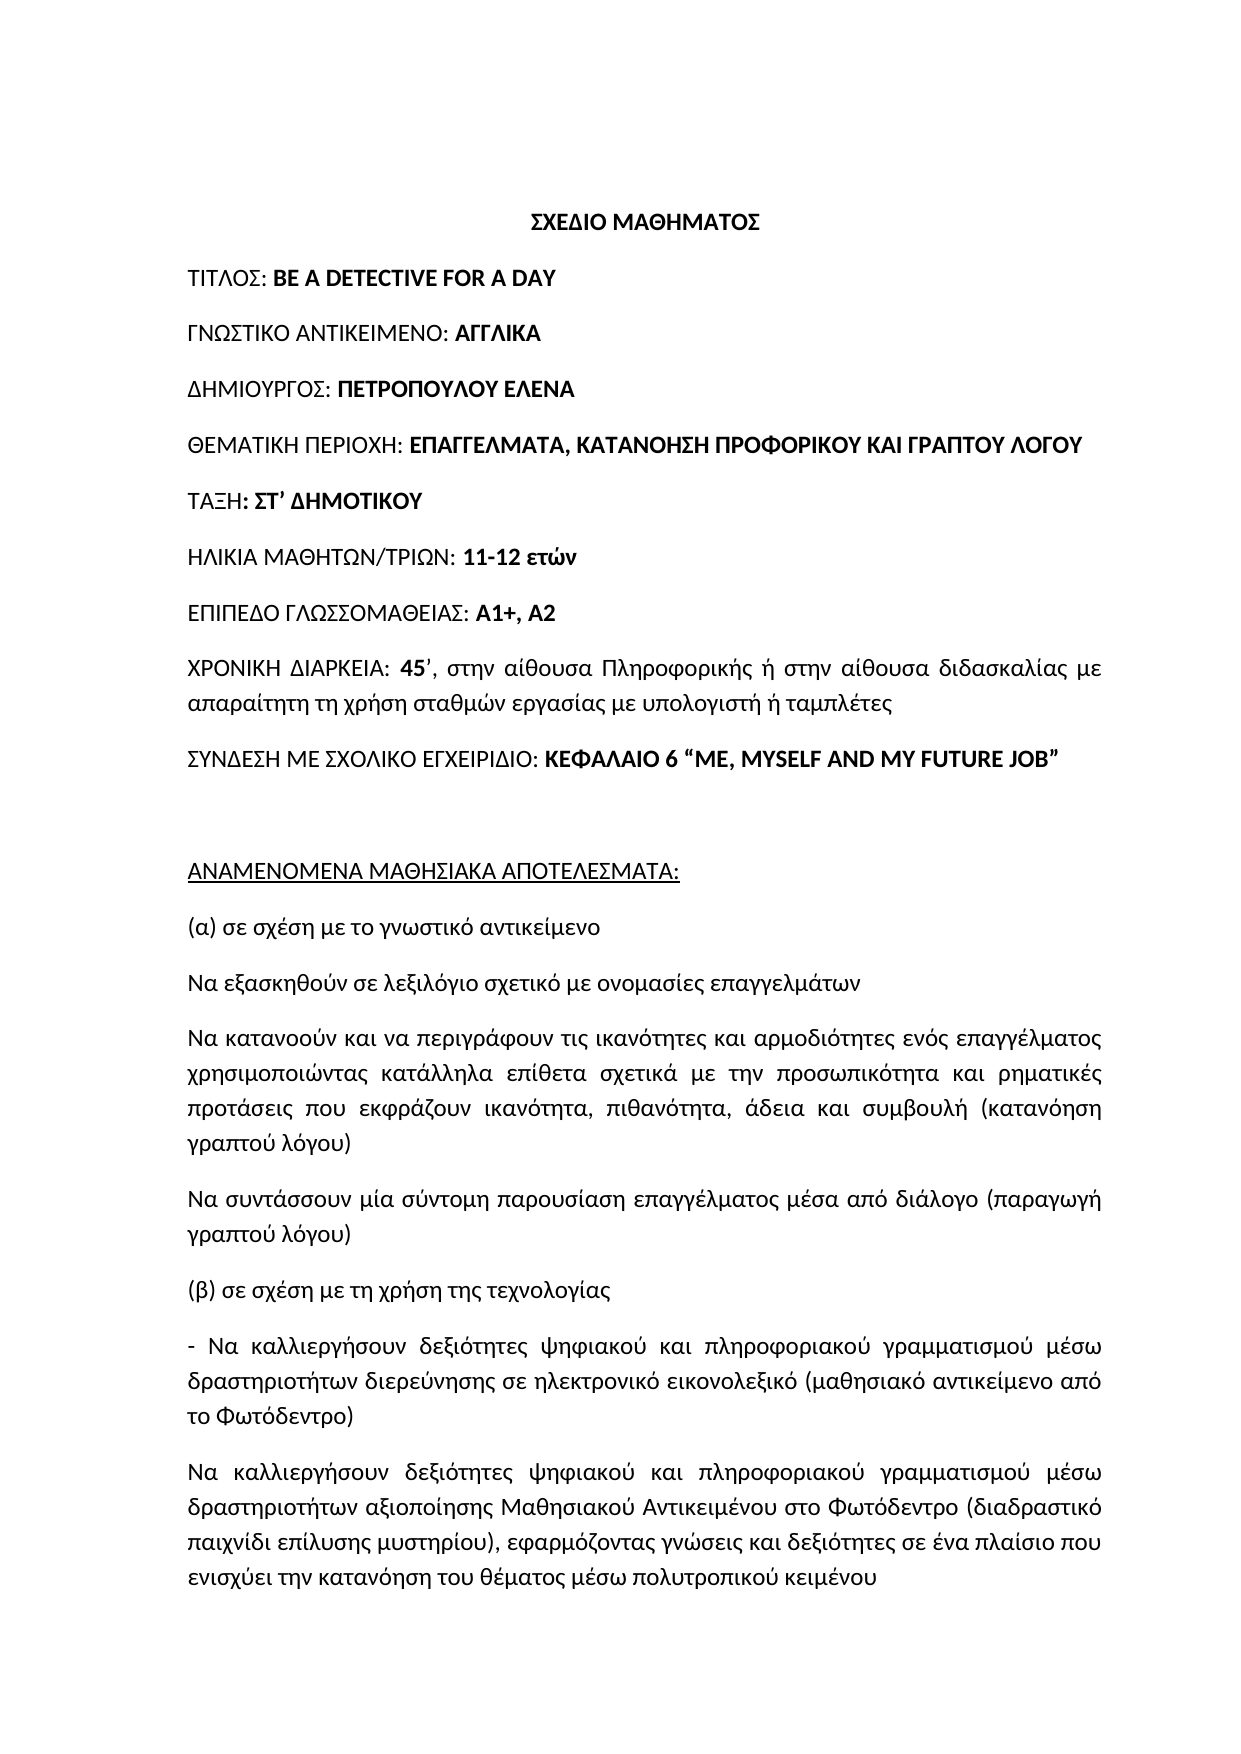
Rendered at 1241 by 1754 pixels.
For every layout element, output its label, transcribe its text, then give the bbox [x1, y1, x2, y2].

text ΧΡΟΝΙΚΗ ΔΙΑΡΚΕΙΑ: 45’, στην αίθουσα Πληροφορικής ή στην αίθουσα διδασκαλίας με απαραίτητη τη χρήση σταθμών εργασίας με υπολογιστή ή ταμπλέτες [187, 652, 1103, 718]
text ΕΠΙΠΕΔΟ ΓΛΩΣΣΟΜΑΘΕΙΑΣ: Α1+, Α2 [187, 597, 1103, 627]
text (α) σε σχέση με το γνωστικό αντικείμενο [187, 911, 1103, 941]
text ΓΝΩΣΤΙΚΟ ΑΝΤΙΚΕΙΜΕΝΟ: ΑΓΓΛΙΚΑ [187, 317, 1103, 348]
text ΔΗΜΙΟΥΡΓΟΣ: ΠΕΤΡΟΠΟΥΛΟΥ ΕΛΕΝΑ [187, 373, 1103, 404]
text ΣΥΝΔΕΣΗ ΜΕ ΣΧΟΛΙΚΟ ΕΓΧΕΙΡΙΔΙΟ: ΚΕΦΑΛΑΙΟ 6 “ME, MYSELF AND MY FUTURE JOB” [187, 743, 1103, 774]
text - Να καλλιεργήσουν δεξιότητες ψηφιακού και πληροφοριακού γραμματισμού μέσω δραστηριοτήτων διερεύνησης σε ηλεκτρονικό εικονολεξικό (μαθησιακό αντικείμενο από το Φωτόδεντρο) [187, 1330, 1103, 1431]
text Να καλλιεργήσουν δεξιότητες ψηφιακού και πληροφοριακού γραμματισμού μέσω δραστηριοτήτων αξιοποίησης Μαθησιακού Αντικειμένου στο Φωτόδεντρο (διαδραστικό παιχνίδι επίλυσης μυστηρίου), εφαρμόζοντας γνώσεις και δεξιότητες σε ένα πλαίσιο που ενισχύει την κατανόηση του θέματος μέσω πολυτροπικού κειμένου [187, 1456, 1103, 1591]
text ΑΝΑΜΕΝΟΜΕΝΑ ΜΑΘΗΣΙΑΚΑ ΑΠΟΤΕΛΕΣΜΑΤΑ: [187, 855, 1103, 886]
text ΤΑΞΗ: ΣΤ’ ΔΗΜΟΤΙΚΟΥ [187, 485, 1103, 516]
text (β) σε σχέση με τη χρήση της τεχνολογίας [187, 1274, 1103, 1305]
text ΣΧΕΔΙΟ ΜΑΘΗΜΑΤΟΣ [187, 206, 1103, 236]
text ΘΕΜΑΤΙΚΗ ΠΕΡΙΟΧΗ: ΕΠΑΓΓΕΛΜΑΤΑ, ΚΑΤΑΝΟΗΣΗ ΠΡΟΦΟΡΙΚΟΥ ΚΑΙ ΓΡΑΠΤΟΥ ΛΟΓΟΥ [187, 429, 1103, 460]
text Να κατανοούν και να περιγράφουν τις ικανότητες και αρμοδιότητες ενός επαγγέλματος χρησιμοποιώντας κατάλληλα επίθετα σχετικά με την προσωπικότητα και ρηματικές προτάσεις που εκφράζουν ικανότητα, πιθανότητα, άδεια και συμβουλή (κατανόηση γραπτού λόγου) [187, 1022, 1103, 1158]
text ΗΛΙΚΙΑ ΜΑΘΗΤΩΝ/ΤΡΙΩΝ: 11-12 ετών [187, 541, 1103, 571]
text ΤΙΤΛΟΣ: BE A DETECTIVE FOR A DAY [187, 262, 1103, 292]
text Να συντάσσουν μία σύντομη παρουσίαση επαγγέλματος μέσα από διάλογο (παραγωγή γραπτού λόγου) [187, 1183, 1103, 1249]
text Να εξασκηθούν σε λεξιλόγιο σχετικό με ονομασίες επαγγελμάτων [187, 967, 1103, 997]
